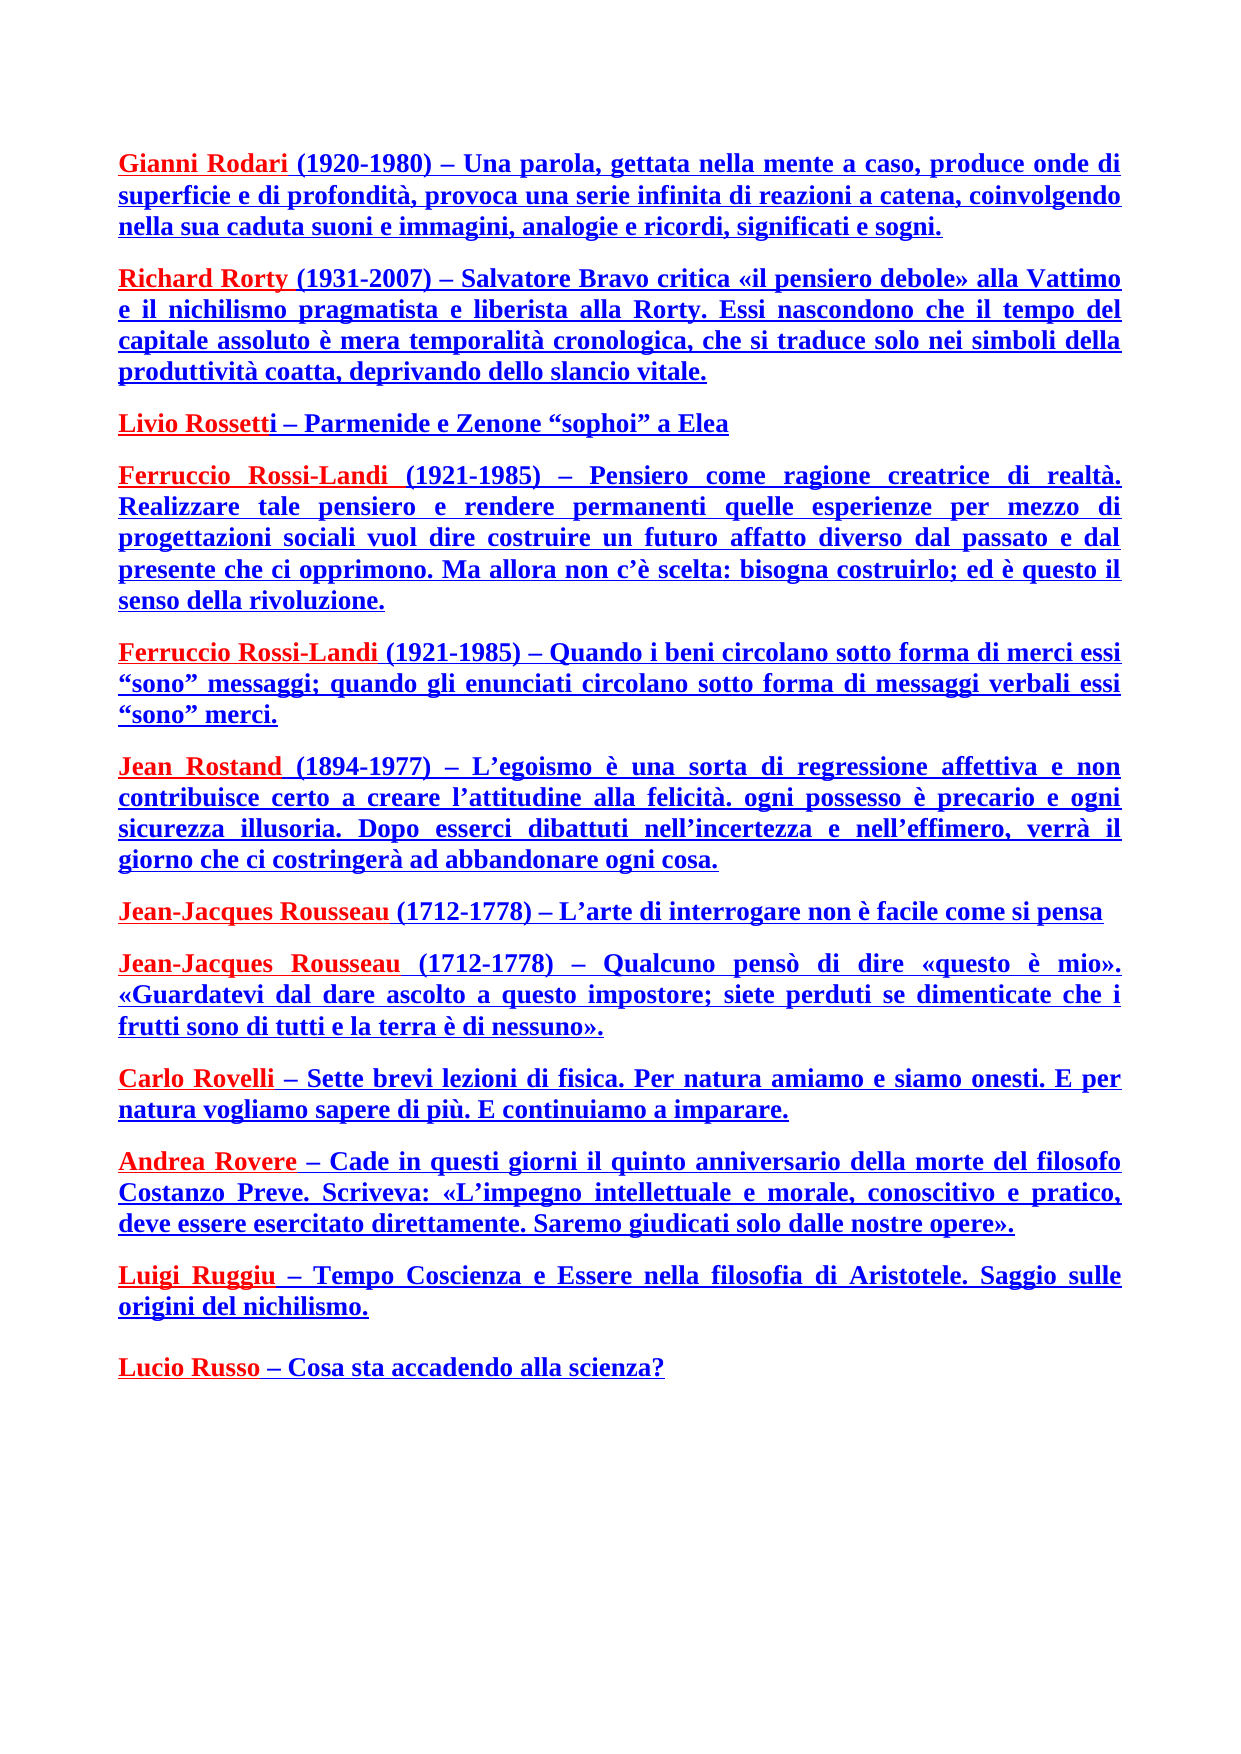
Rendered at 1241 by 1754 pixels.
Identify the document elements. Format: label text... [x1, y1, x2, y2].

text Carlo Rovelli – Sette brevi lezioni di fisica. Per natura amiamo e siamo onesti. E per natura vogliamo sapere di più. E continuiamo a imparare. [118, 1062, 1122, 1089]
subtitle Jean Rostand (1894-1977) – L’egoismo è una sorta di regressione affettiva e non contribuisce certo a creare l’attitudine alla felicità. ogni possesso è precario e ogni sicurezza illusoria. Dopo esserci dibattuti nell’incertezza e nell’effimero, verrà il giorno che ci costringerà ad abbandonare ogni cosa. [118, 750, 1122, 808]
subtitle Ferruccio Rossi-Landi (1921-1985) – Quando i beni circolano sotto forma di merci essi “sono” messaggi; quando gli enunciati circolano sotto forma di messaggi verbali essi “sono” merci. [118, 664, 1122, 729]
subtitle Jean Rostand (1894-1977) – L’egoismo è una sorta di regressione affettiva e non contribuisce certo a creare l’attitudine alla felicità. ogni possesso è precario e ogni sicurezza illusoria. Dopo esserci dibattuti nell’incertezza e nell’effimero, verrà il giorno che ci costringerà ad abbandonare ogni cosa. [118, 841, 1122, 875]
subtitle Richard Rorty (1931-2007) – Salvatore Bravo critica «il pensiero debole» alla Vattimo e il nichilismo pragmatista e liberista alla Rorty. Essi nascondono che il tempo del capitale assoluto è mera temporalità cronologica, che si traduce solo nei simboli della produttività coatta, deprivando dello slancio vitale. [118, 291, 1122, 320]
subtitle Ferruccio Rossi-Landi (1921-1985) – Pensiero come ragione creatrice di realtà. Realizzare tale pensiero e rendere permanenti quelle esperienze per mezzo di progettazioni sociali vuol dire costruire un futuro affatto diverso dal passato e dal presente che ci opprimono. Ma allora non c’è scelta: bisogna costruirlo; ed è questo il senso della rivoluzione. [118, 581, 1122, 615]
subtitle Gianni Rodari (1920-1980) – Una parola, gettata nella mente a caso, produce onde di superficie e di profondità, provoca una serie infinita di reazioni a catena, coinvolgendo nella sua caduta suoni e immagini, analogie e ricordi, significati e sogni. [118, 207, 1122, 241]
subtitle Jean-Jacques Rousseau (1712-1778) – Qualcuno pensò di dire «questo è mio». «Guardatevi dal dare ascolto a questo impostore; siete perduti se dimenticate che i frutti sono di tutti e la terra è di nessuno». [118, 976, 1122, 1041]
subtitle Richard Rorty (1931-2007) – Salvatore Bravo critica «il pensiero debole» alla Vattimo e il nichilismo pragmatista e liberista alla Rorty. Essi nascondono che il tempo del capitale assoluto è mera temporalità cronologica, che si traduce solo nei simboli della produttività coatta, deprivando dello slancio vitale. [118, 353, 1122, 386]
subtitle Ferruccio Rossi-Landi (1921-1985) – Pensiero come ragione creatrice di realtà. Realizzare tale pensiero e rendere permanenti quelle esperienze per mezzo di progettazioni sociali vuol dire costruire un futuro affatto diverso dal passato e dal presente che ci opprimono. Ma allora non c’è scelta: bisogna costruirlo; ed è questo il senso della rivoluzione. [118, 488, 1122, 518]
subtitle Jean Rostand (1894-1977) – L’egoismo è una sorta di regressione affettiva e non contribuisce certo a creare l’attitudine alla felicità. ogni possesso è precario e ogni sicurezza illusoria. Dopo esserci dibattuti nell’incertezza e nell’effimero, verrà il giorno che ci costringerà ad abbandonare ogni cosa. [118, 810, 1122, 839]
subtitle Livio Rossetti – Parmenide e Zenone “sophoi” a Elea [118, 407, 1122, 438]
subtitle Ferruccio Rossi-Landi (1921-1985) – Pensiero come ragione creatrice di realtà. Realizzare tale pensiero e rendere permanenti quelle esperienze per mezzo di progettazioni sociali vuol dire costruire un futuro affatto diverso dal passato e dal presente che ci opprimono. Ma allora non c’è scelta: bisogna costruirlo; ed è questo il senso della rivoluzione. [118, 519, 1122, 580]
subtitle Ferruccio Rossi-Landi (1921-1985) – Quando i beni circolano sotto forma di merci essi “sono” messaggi; quando gli enunciati circolano sotto forma di messaggi verbali essi “sono” merci. [118, 636, 1122, 663]
subtitle Luigi Ruggiu – Tempo Coscienza e Essere nella filosofia di Aristotele. Saggio sulle origini del nichilismo. [118, 1259, 1122, 1286]
text Andrea Rovere – Cade in questi giorni il quinto anniversario della morte del filosofo Costanzo Preve. Scriveva: «L’impegno intellettuale e morale, conoscitivo e pratico, deve essere esercitato direttamente. Saremo giudicati solo dalle nostre opere». [118, 1173, 1122, 1203]
subtitle Ferruccio Rossi-Landi (1921-1985) – Pensiero come ragione creatrice di realtà. Realizzare tale pensiero e rendere permanenti quelle esperienze per mezzo di progettazioni sociali vuol dire costruire un futuro affatto diverso dal passato e dal presente che ci opprimono. Ma allora non c’è scelta: bisogna costruirlo; ed è questo il senso della rivoluzione. [118, 459, 1122, 486]
subtitle Richard Rorty (1931-2007) – Salvatore Bravo critica «il pensiero debole» alla Vattimo e il nichilismo pragmatista e liberista alla Rorty. Essi nascondono che il tempo del capitale assoluto è mera temporalità cronologica, che si traduce solo nei simboli della produttività coatta, deprivando dello slancio vitale. [118, 322, 1122, 351]
text Jean-Jacques Rousseau (1712-1778) – L’arte di interrogare non è facile come si pensa [118, 896, 1122, 927]
text Andrea Rovere – Cade in questi giorni il quinto anniversario della morte del filosofo Costanzo Preve. Scriveva: «L’impegno intellettuale e morale, conoscitivo e pratico, deve essere esercitato direttamente. Saremo giudicati solo dalle nostre opere». [118, 1205, 1122, 1238]
subtitle Jean-Jacques Rousseau (1712-1778) – Qualcuno pensò di dire «questo è mio». «Guardatevi dal dare ascolto a questo impostore; siete perduti se dimenticate che i frutti sono di tutti e la terra è di nessuno». [118, 947, 1122, 975]
subtitle Luigi Ruggiu – Tempo Coscienza e Essere nella filosofia di Aristotele. Saggio sulle origini del nichilismo. [118, 1288, 1122, 1321]
subtitle Gianni Rodari (1920-1980) – Una parola, gettata nella mente a caso, produce onde di superficie e di profondità, provoca una serie infinita di reazioni a catena, coinvolgendo nella sua caduta suoni e immagini, analogie e ricordi, significati e sogni. [118, 148, 1122, 206]
subtitle Richard Rorty (1931-2007) – Salvatore Bravo critica «il pensiero debole» alla Vattimo e il nichilismo pragmatista e liberista alla Rorty. Essi nascondono che il tempo del capitale assoluto è mera temporalità cronologica, che si traduce solo nei simboli della produttività coatta, deprivando dello slancio vitale. [118, 262, 1122, 289]
subtitle Lucio Russo – Cosa sta accadendo alla scienza? [118, 1351, 1122, 1382]
text Andrea Rovere – Cade in questi giorni il quinto anniversario della morte del filosofo Costanzo Preve. Scriveva: «L’impegno intellettuale e morale, conoscitivo e pratico, deve essere esercitato direttamente. Saremo giudicati solo dalle nostre opere». [118, 1145, 1122, 1172]
text Carlo Rovelli – Sette brevi lezioni di fisica. Per natura amiamo e siamo onesti. E per natura vogliamo sapere di più. E continuiamo a imparare. [118, 1090, 1122, 1124]
